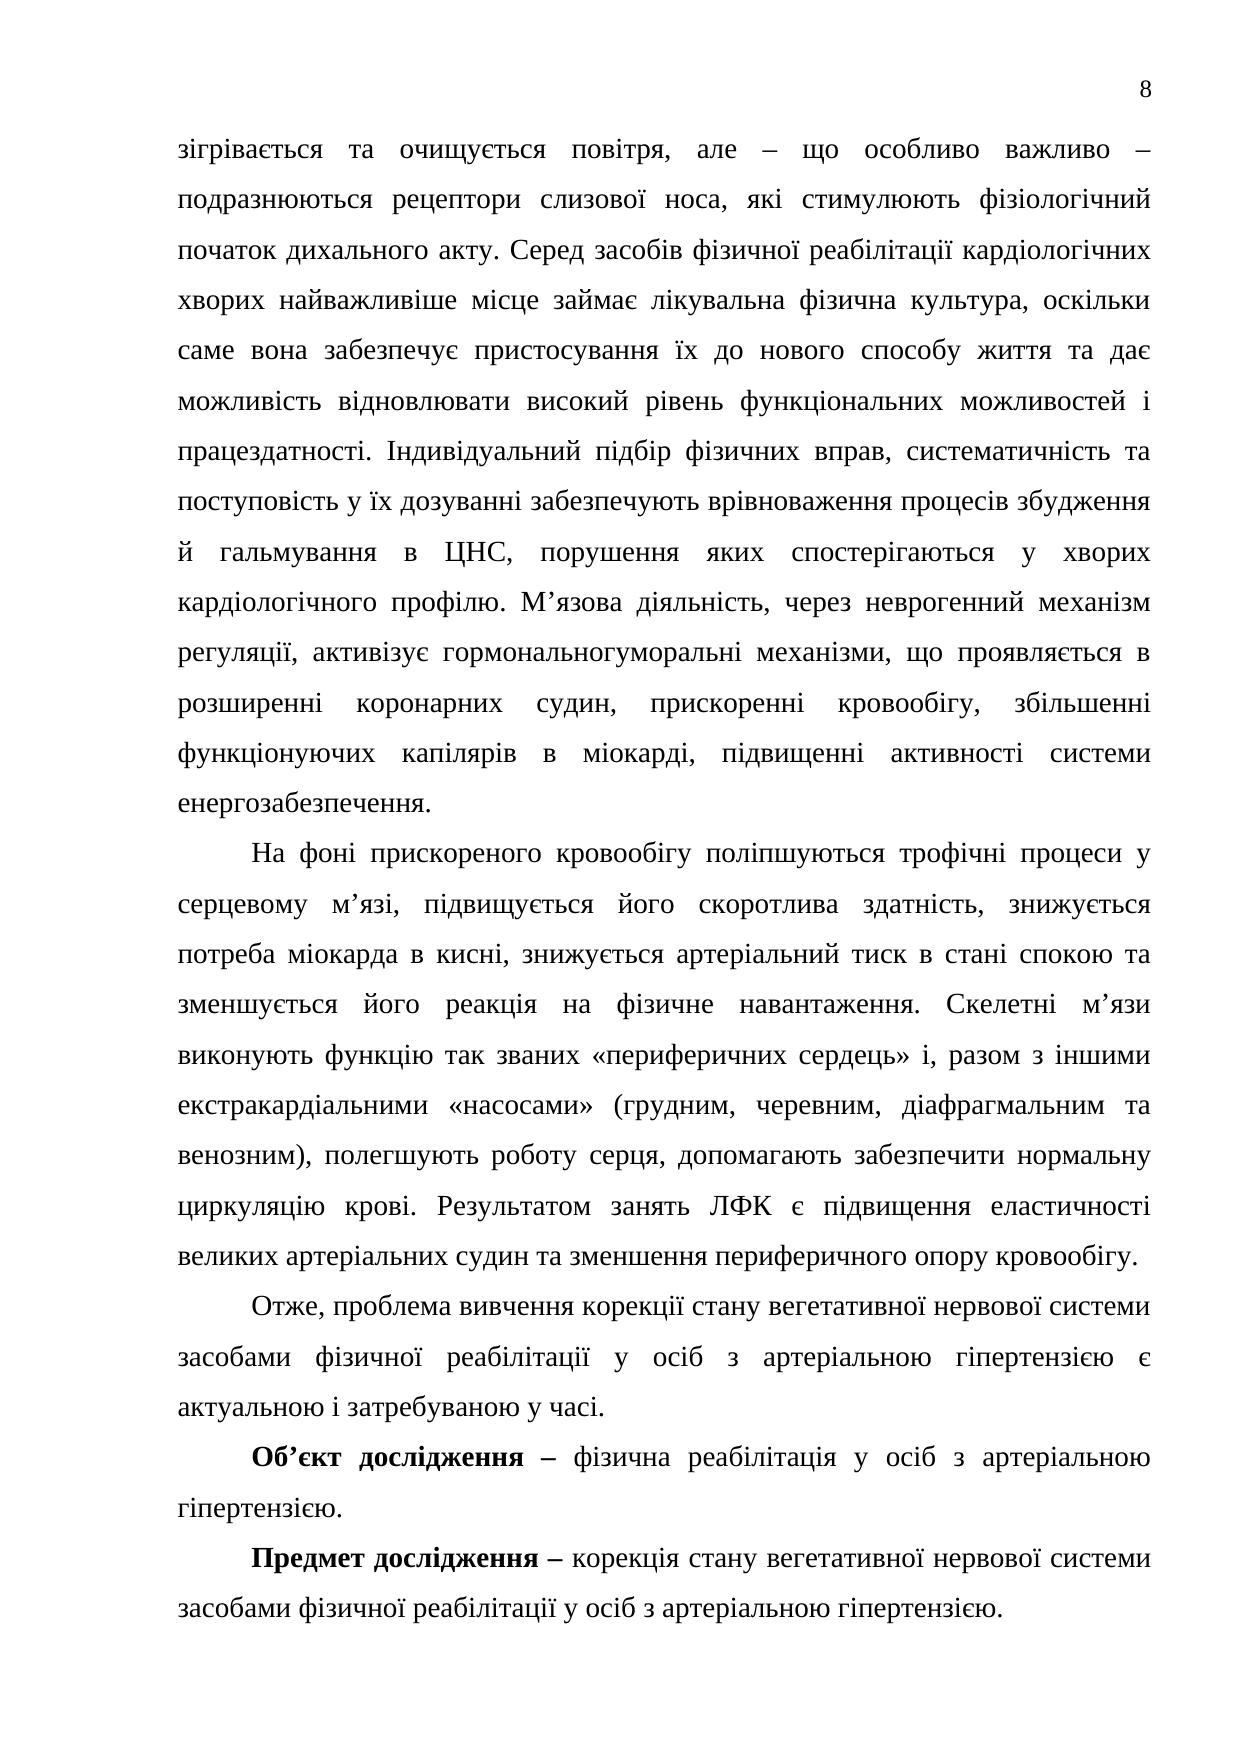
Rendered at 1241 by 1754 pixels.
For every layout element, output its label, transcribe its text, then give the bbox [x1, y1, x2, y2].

text На фоні прискореного кровообігу поліпшуються трофічні процеси у серцевому м’язі, підвищується його скоротлива здатність, знижується потреба міокарда в кисні, знижується артеріальний тиск в стані спокою та зменшується його реакція на фізичне навантаження. Скелетні м’язи виконують функцію так званих «периферичних сердець» і, разом з іншими екстракардіальними «насосами» (грудним, черевним, діафрагмальним та венозним), полегшують роботу серця, допомагають забезпечити нормальну циркуляцію крові. Результатом занять ЛФК є підвищення еластичності великих артеріальних судин та зменшення периферичного опору кровообігу. [177, 836, 1152, 1272]
text Предмет дослідження – корекція стану вегетативної нервової системи засобами фізичної реабілітації у осіб з артеріальною гіпертензією. [177, 1540, 1152, 1624]
text Отже, проблема вивчення корекції стану вегетативної нервової системи засобами фізичної реабілітації у осіб з артеріальною гіпертензією є актуальною і затребуваною у часі. [177, 1288, 1152, 1423]
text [177, 131, 1152, 819]
text Обʼєкт дослідження – фізична реабілітація у осіб з артеріальною гіпертензією. [177, 1439, 1152, 1523]
